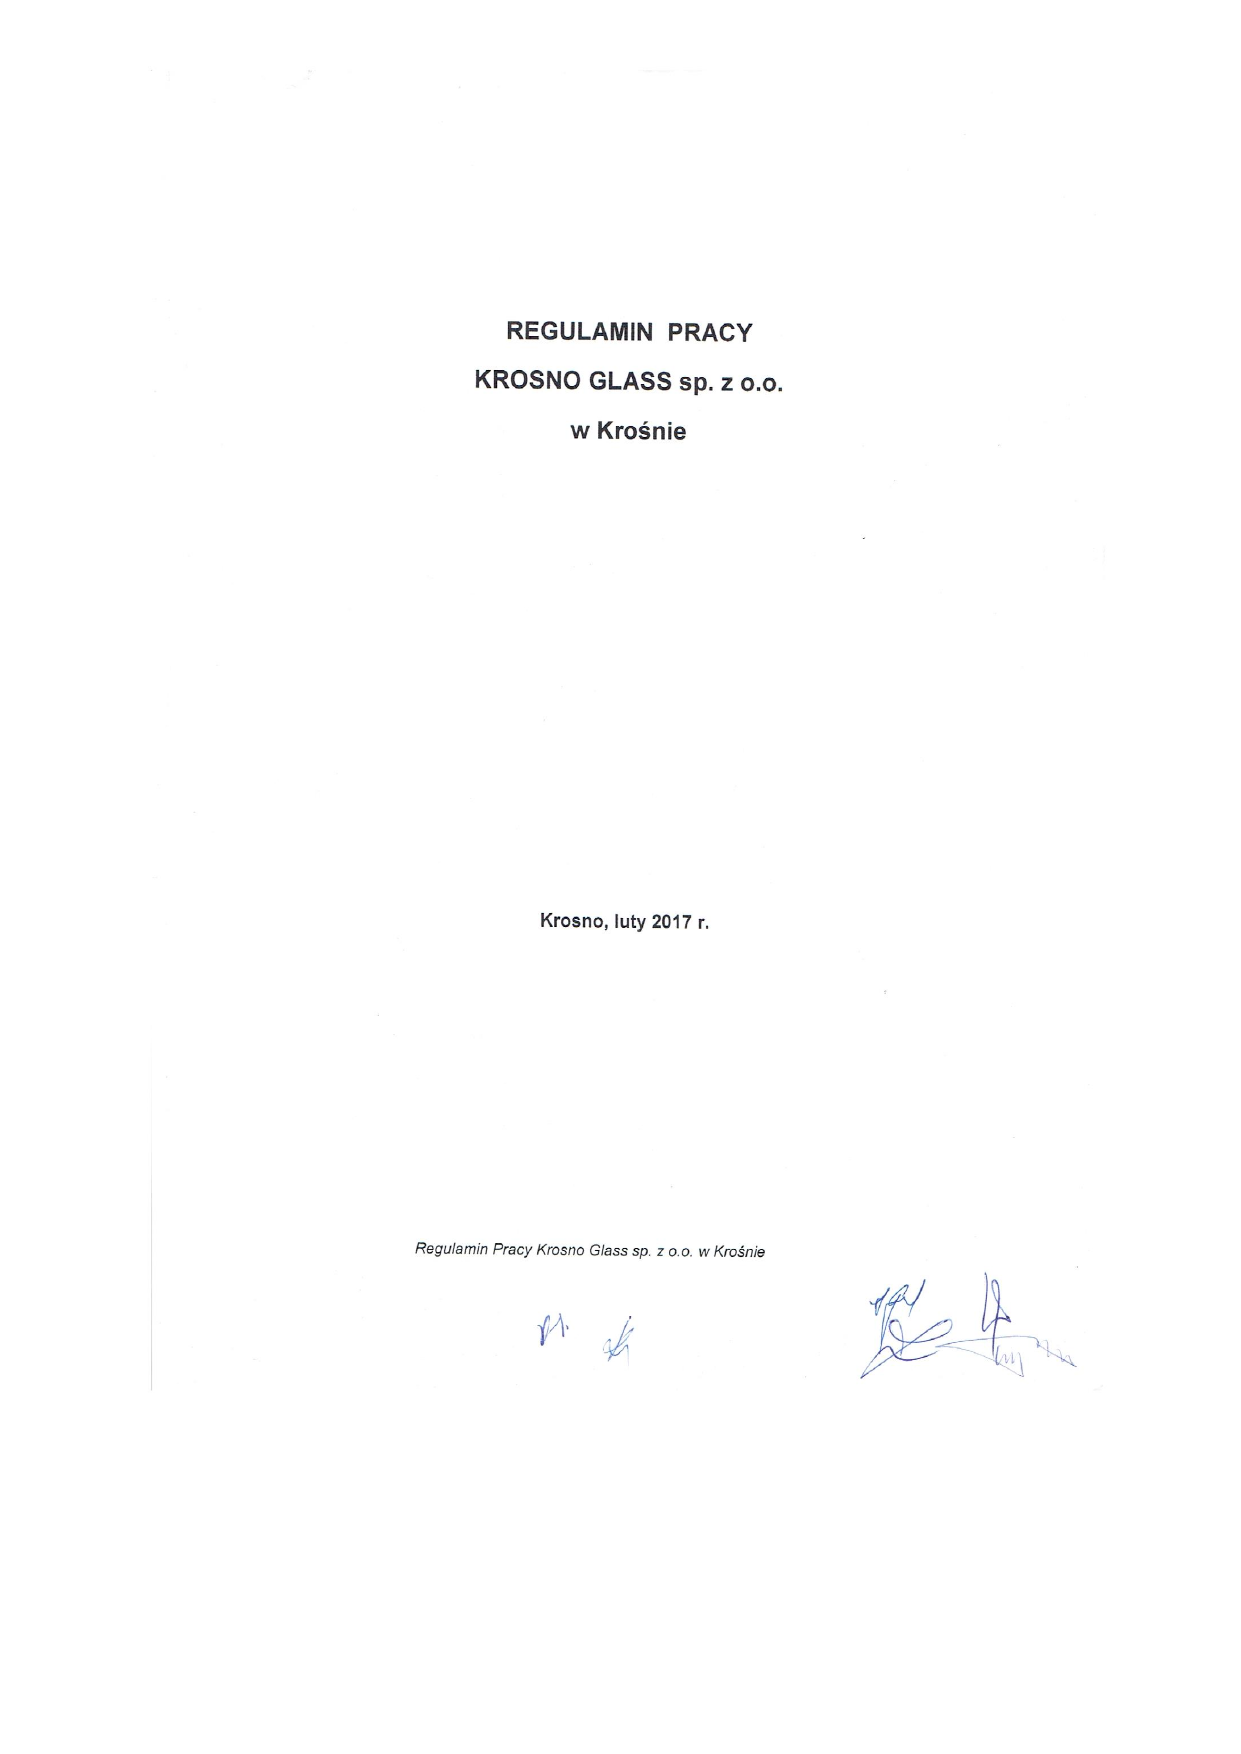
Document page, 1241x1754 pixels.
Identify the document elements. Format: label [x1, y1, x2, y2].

picture [147, 66, 1113, 1394]
